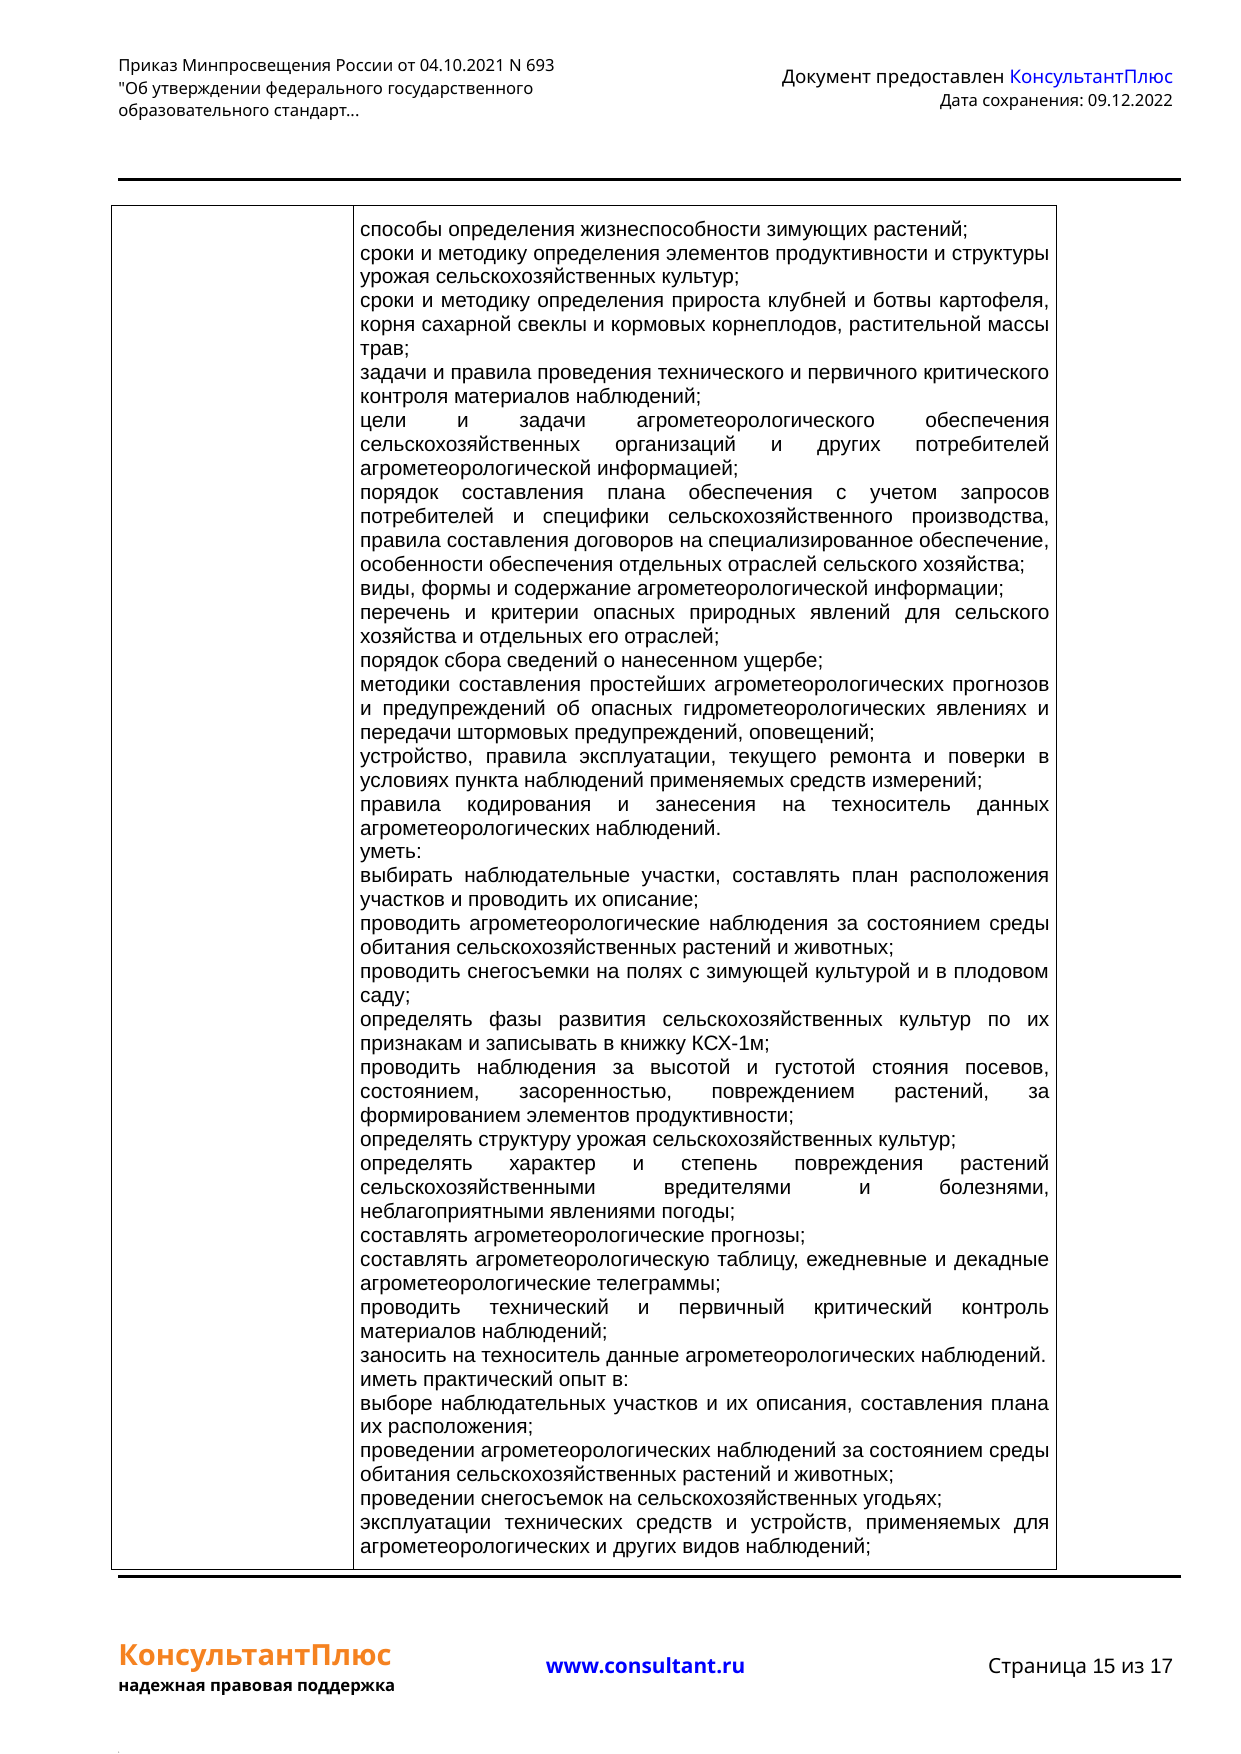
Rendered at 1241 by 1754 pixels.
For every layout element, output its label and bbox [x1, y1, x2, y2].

table_cell [112, 206, 353, 1569]
table_cell [354, 206, 1056, 1569]
